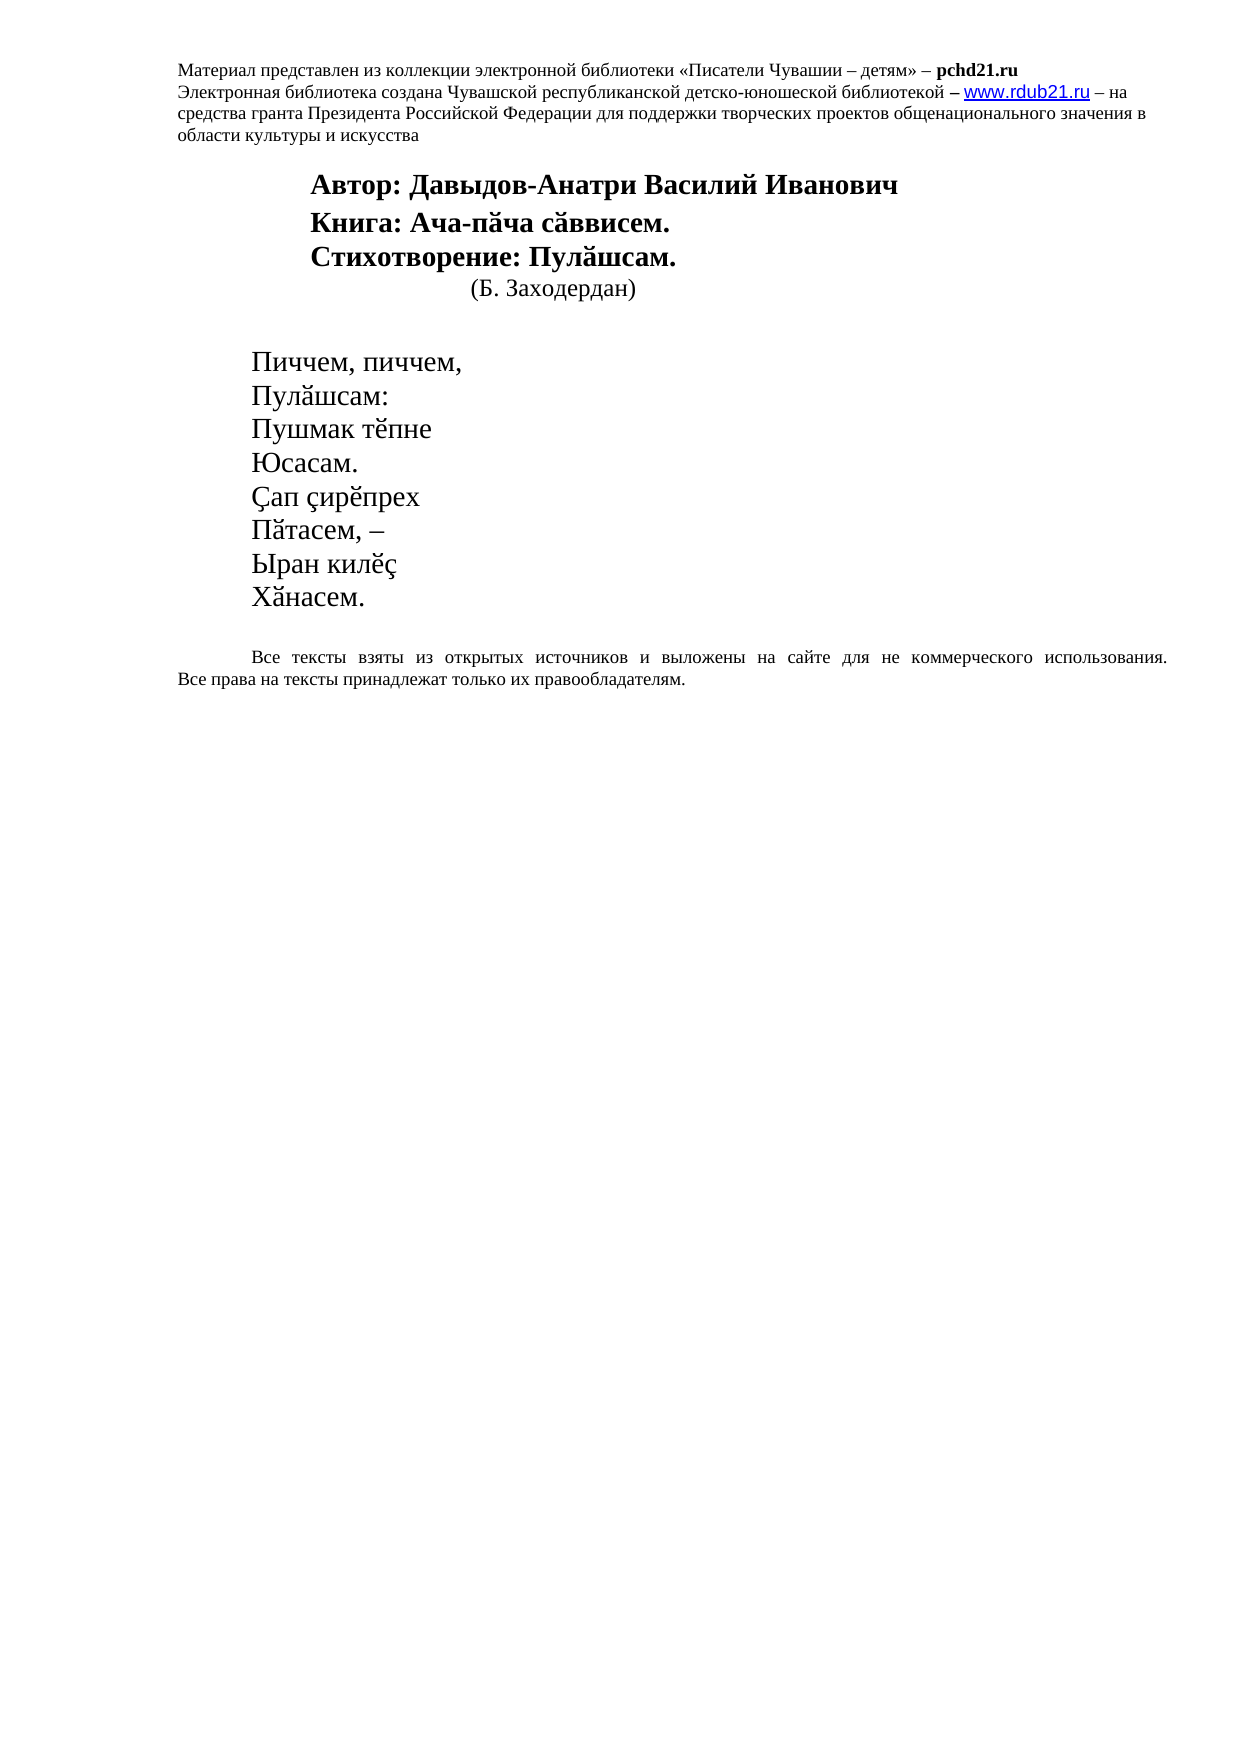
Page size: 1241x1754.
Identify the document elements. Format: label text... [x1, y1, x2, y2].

text Юсасам. [177, 445, 1181, 479]
text Книга: Ача-пӑча сӑввисем. [310, 206, 1181, 239]
text Электронная библиотека создана Чувашской республиканской детско-юношеской библиотекой – www.rdub21.ru – на средства гранта Президента Российской Федерации для поддержки творческих проектов общенационального значения в области культуры и искусства [177, 81, 1181, 145]
text Все тексты взяты из открытых источников и выложены на сайте для не коммерческого использования. Все права на тексты принадлежат только их правообладателям. [177, 646, 1181, 689]
text Пиччем, пиччем, [177, 344, 1181, 378]
text Пулӑшсам: [177, 378, 1181, 412]
text Материал представлен из коллекции электронной библиотеки «Писатели Чувашии – детям» – pchd21.ru [177, 59, 1181, 81]
text Пӑтасем, – [177, 512, 1181, 546]
text (Б. Заходердан) [177, 273, 1181, 301]
text Пушмак тӗпне [177, 412, 1181, 445]
text Автор: Давыдов-Анатри Василий Иванович [310, 167, 1181, 201]
text Хӑнасем. [177, 579, 1181, 613]
text Стихотворение: Пулӑшсам. [310, 239, 1181, 273]
text Ҫап çирӗпрех [177, 479, 1181, 512]
text Ыран килӗç [177, 546, 1181, 579]
